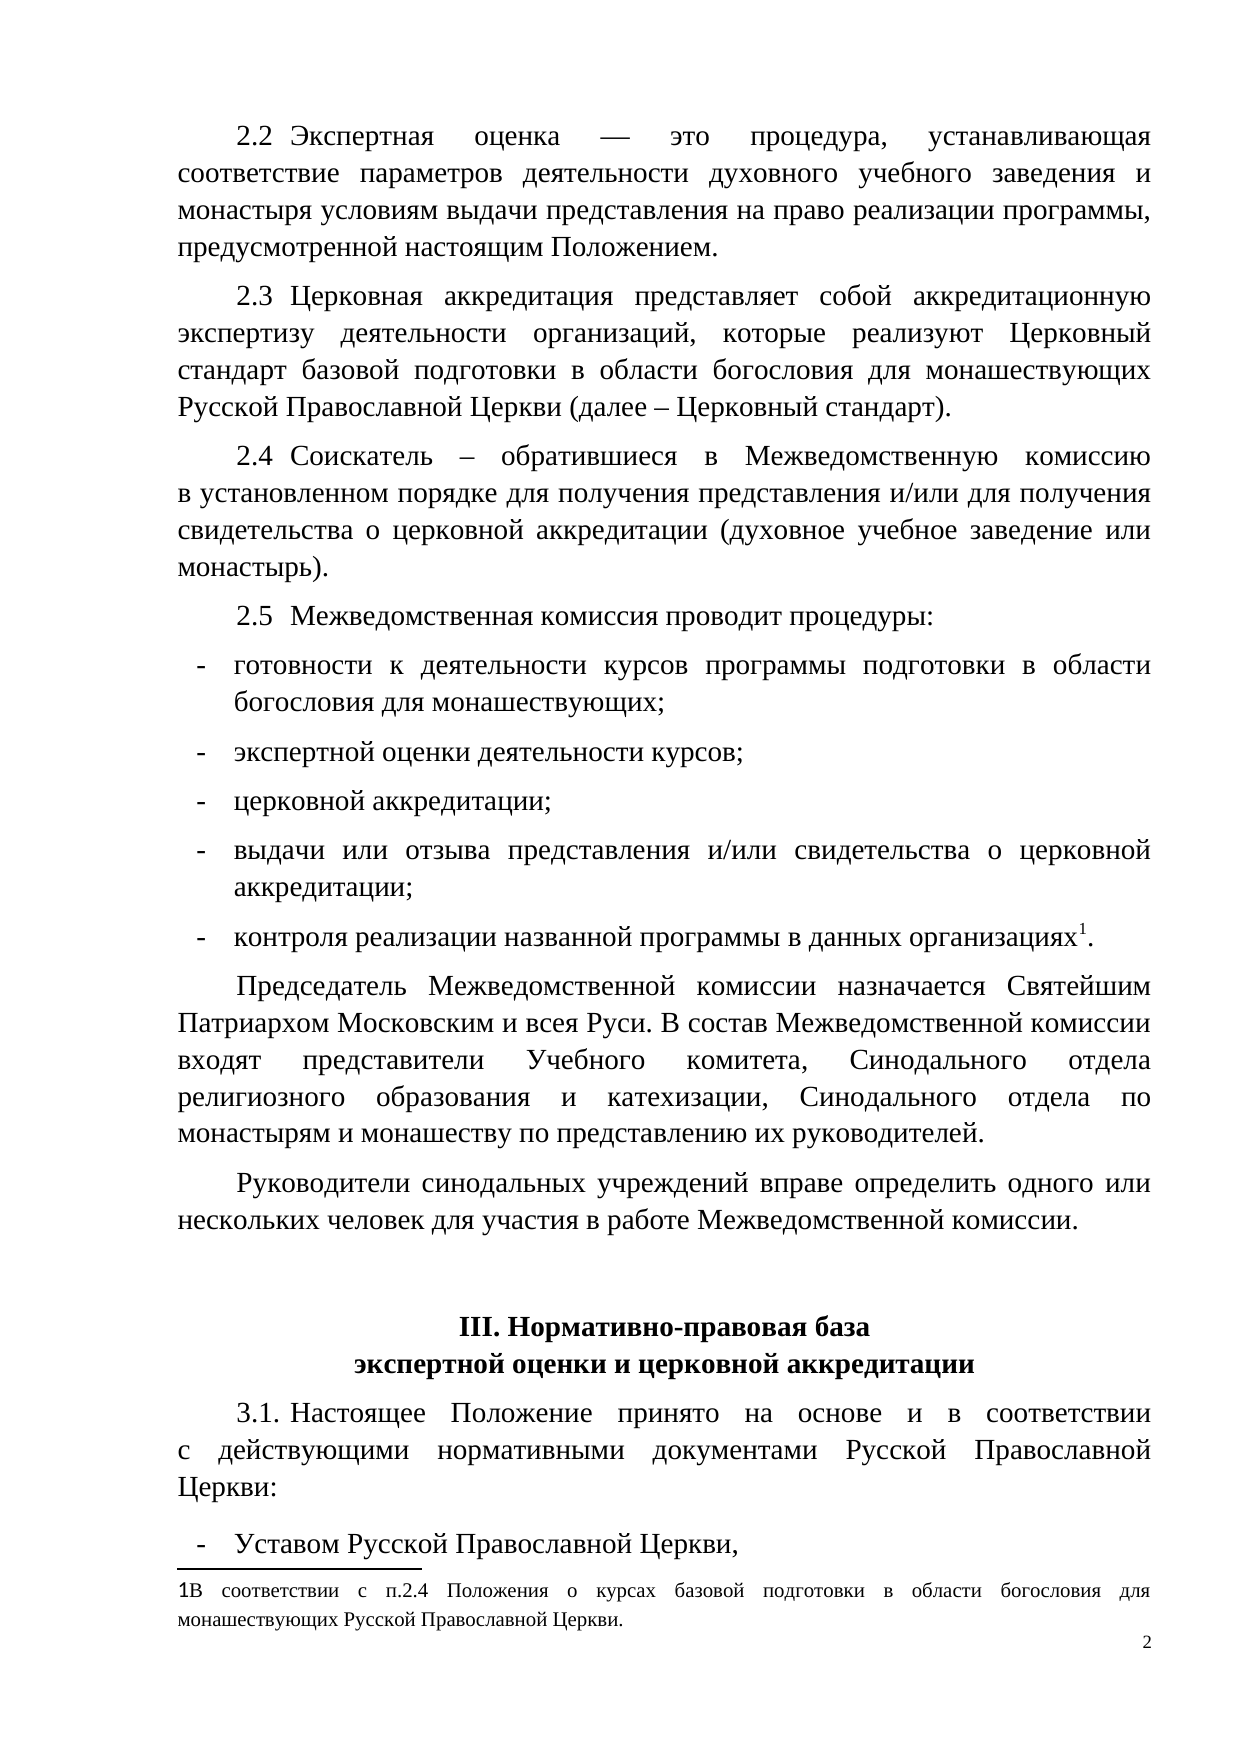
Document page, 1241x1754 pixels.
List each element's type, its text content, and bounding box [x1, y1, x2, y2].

text 3.1. Настоящее Положение принято на основе и в соответствии с действующими нормативными документами Русской Православной Церкви: [177, 1395, 1152, 1502]
text 2.3 Церковная аккредитация представляет собой аккредитационную экспертизу деятельности организаций, которые реализуют Церковный стандарт базовой подготовки в области богословия для монашествующих Русской Православной Церкви (далее – Церковный стандарт). [177, 278, 1152, 422]
text - Уставом Русской Православной Церкви, [196, 1527, 1152, 1560]
text Руководители синодальных учреждений вправе определить одного или нескольких человек для участия в работе Межведомственной комиссии. [177, 1165, 1152, 1235]
text 2.4 Соискатель – обратившиеся в Межведомственную комиссию в установленном порядке для получения представления и/или для получения свидетельства о церковной аккредитации (духовное учебное заведение или монастырь). [177, 438, 1152, 582]
text - готовности к деятельности курсов программы подготовки в области богословия для монашествующих; [196, 647, 1152, 718]
text Председатель Межведомственной комиссии назначается Святейшим Патриархом Московским и всея Руси. В состав Межведомственной комиссии входят представители Учебного комитета, Синодального отдела религиозного образования и катехизации, Синодального отдела по монастырям и монашеству по представлению их руководителей. [177, 968, 1152, 1149]
text - контроля реализации названной программы в данных организациях. [196, 919, 1152, 952]
text - экспертной оценки деятельности курсов; [196, 734, 1152, 767]
text экспертной оценки и церковной аккредитации [177, 1346, 1152, 1379]
text - выдачи или отзыва представления и/или свидетельства о церковной аккредитации; [196, 832, 1152, 903]
text - церковной аккредитации; [196, 783, 1152, 817]
text 2.2 Экспертная оценка — это процедура, устанавливающая соответствие параметров деятельности духовного учебного заведения и монастыря условиям выдачи представления на право реализации программы, предусмотренной настоящим Положением. [177, 118, 1152, 262]
text 2.5 Межведомственная комиссия проводит процедуры: [177, 598, 1152, 632]
text III. Нормативно-правовая база [177, 1309, 1152, 1342]
